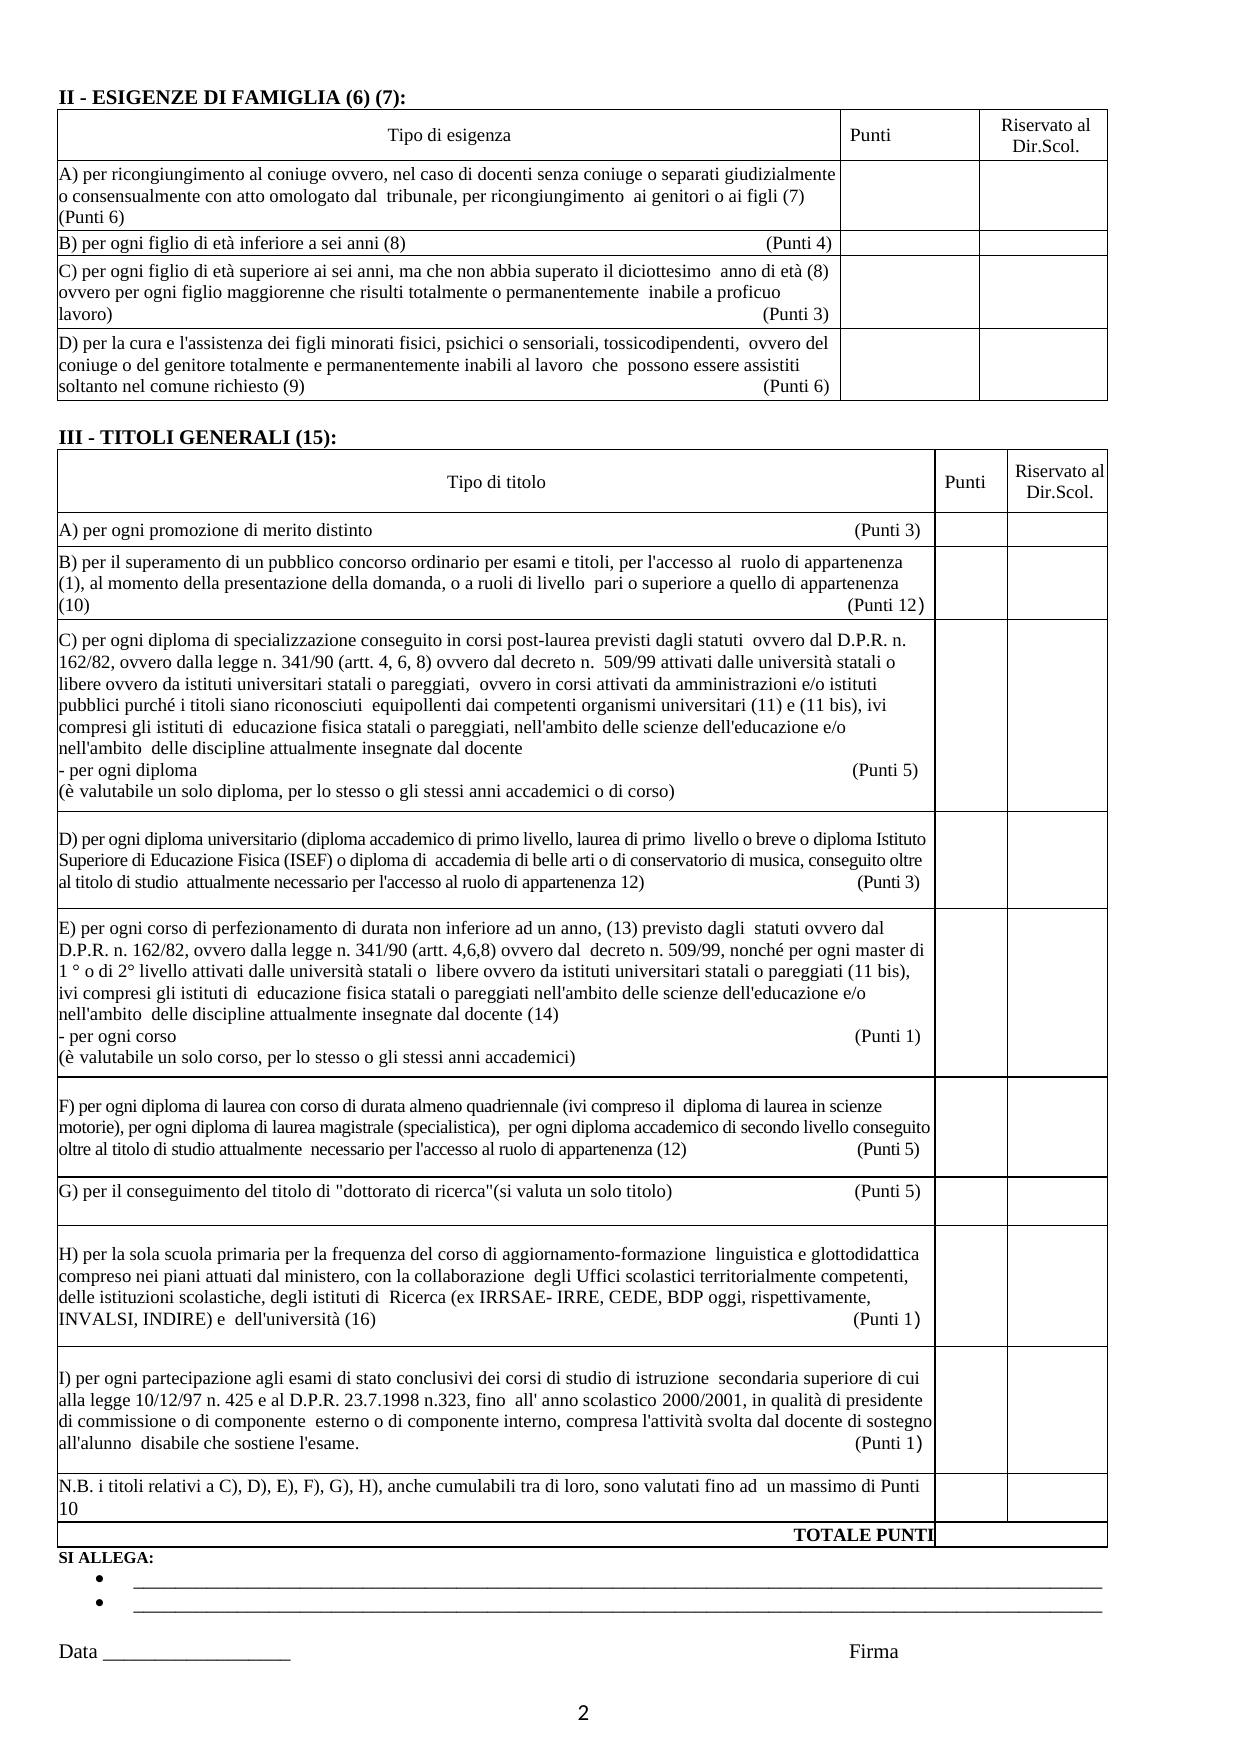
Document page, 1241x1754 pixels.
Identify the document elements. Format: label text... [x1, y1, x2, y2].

table_cell [1008, 620, 1107, 811]
table_cell D) per ogni diploma universitario (diploma accademico di primo livello, laurea di primo livello o breve o diploma Istituto Superiore di Educazione Fisica (ISEF) o diploma di accademia di belle arti o di conservatorio di musica, conseguito oltre al titolo di studio attualmente necessario per l'accesso al ruolo di appartenenza 12) (Punti 3) [58, 812, 934, 908]
table_header Punti [936, 450, 1007, 512]
table_cell [1008, 909, 1107, 1076]
table_cell [841, 161, 979, 230]
table_cell [936, 909, 1007, 1076]
table_cell B) per ogni figlio di età inferiore a sei anni (8) (Punti 4) [58, 231, 840, 255]
table_cell [936, 620, 1007, 811]
table_cell [936, 1178, 1007, 1225]
table_cell TOTALE PUNTI [58, 1523, 934, 1546]
table_cell D) per la cura e l'assistenza dei figli minorati fisici, psichici o sensoriali, tossicodipendenti, ovvero del coniuge o del genitore totalmente e permanentemente inabili al lavoro che possono essere assistiti soltanto nel comune richiesto (9) (Punti 6) [58, 329, 840, 400]
table_cell E) per ogni corso di perfezionamento di durata non inferiore ad un anno, (13) previsto dagli statuti ovvero dal D.P.R. n. 162/82, ovvero dalla legge n. 341/90 (artt. 4,6,8) ovvero dal decreto n. 509/99, nonché per ogni master di 1 ° o di 2° livello attivati dalle università statali o libere ovvero da istituti universitari statali o pareggiati (11 bis), ivi compresi gli istituti di educazione fisica statali o pareggiati nell'ambito delle scienze dell'educazione e/o nell'ambito delle discipline attualmente insegnate dal docente (14) - per ogni corso (Punti 1) (è valutabile un solo corso, per lo stesso o gli stessi anni accademici) [58, 909, 934, 1076]
table_cell [936, 1474, 1007, 1521]
table_cell I) per ogni partecipazione agli esami di stato conclusivi dei corsi di studio di istruzione secondaria superiore di cui alla legge 10/12/97 n. 425 e al D.P.R. 23.7.1998 n.323, fino all' anno scolastico 2000/2001, in qualità di presidente di commissione o di componente esterno o di componente interno, compresa l'attività svolta dal docente di sostegno all'alunno disabile che sostiene l'esame. (Punti 1) [58, 1347, 934, 1473]
table_cell [936, 547, 1007, 619]
table_cell [980, 231, 1107, 255]
table_header Riservato al Dir.Scol. [980, 110, 1107, 160]
table_cell [936, 1078, 1007, 1176]
table_cell F) per ogni diploma di laurea con corso di durata almeno quadriennale (ivi compreso il diploma di laurea in scienze motorie), per ogni diploma di laurea magistrale (specialistica), per ogni diploma accademico di secondo livello conseguito oltre al titolo di studio attualmente necessario per l'accesso al ruolo di appartenenza (12) (Punti 5) [58, 1078, 934, 1176]
table_cell [980, 256, 1107, 328]
table_cell [1008, 1474, 1107, 1521]
table_cell [841, 329, 979, 400]
table_cell [1008, 812, 1107, 908]
list _____________________________________________________________________________________________ [96, 1567, 1108, 1591]
table_cell [980, 161, 1107, 230]
table_cell [1008, 547, 1107, 619]
text SI ALLEGA: [58, 1548, 1108, 1567]
table_cell [936, 1347, 1007, 1473]
table_header Riservato al Dir.Scol. [1008, 450, 1107, 512]
table_cell C) per ogni figlio di età superiore ai sei anni, ma che non abbia superato il diciottesimo anno di età (8) ovvero per ogni figlio maggiorenne che risulti totalmente o permanentemente inabile a proficuo lavoro) (Punti 3) [58, 256, 840, 328]
table_cell N.B. i titoli relativi a C), D), E), F), G), H), anche cumulabili tra di loro, sono valutati fino ad un massimo di Punti 10 [58, 1474, 934, 1521]
table_cell [936, 513, 1007, 546]
text Data __________________ Firma [58, 1639, 1108, 1663]
list _____________________________________________________________________________________________ [96, 1591, 1108, 1615]
table_cell A) per ogni promozione di merito distinto (Punti 3) [58, 513, 934, 546]
text II - ESIGENZE DI FAMIGLIA (6) (7): [58, 85, 1108, 109]
table_header Punti [841, 110, 979, 160]
table_cell A) per ricongiungimento al coniuge ovvero, nel caso di docenti senza coniuge o separati giudizialmente o consensualmente con atto omologato dal tribunale, per ricongiungimento ai genitori o ai figli (7) (Punti 6) [58, 161, 840, 230]
table_header Tipo di titolo [58, 450, 934, 512]
table_cell [980, 329, 1107, 400]
table_cell [841, 256, 979, 328]
table_cell [1008, 1347, 1107, 1473]
table_header Tipo di esigenza [58, 110, 840, 160]
table_cell [1008, 1078, 1107, 1176]
text III - TITOLI GENERALI (15): [58, 425, 1108, 449]
table_cell H) per la sola scuola primaria per la frequenza del corso di aggiornamento-formazione linguistica e glottodidattica compreso nei piani attuati dal ministero, con la collaborazione degli Uffici scolastici territorialmente competenti, delle istituzioni scolastiche, degli istituti di Ricerca (ex IRRSAE- IRRE, CEDE, BDP oggi, rispettivamente, INVALSI, INDIRE) e dell'università (16) (Punti 1) [58, 1226, 934, 1346]
table_cell C) per ogni diploma di specializzazione conseguito in corsi post-laurea previsti dagli statuti ovvero dal D.P.R. n. 162/82, ovvero dalla legge n. 341/90 (artt. 4, 6, 8) ovvero dal decreto n. 509/99 attivati dalle università statali o libere ovvero da istituti universitari statali o pareggiati, ovvero in corsi attivati da amministrazioni e/o istituti pubblici purché i titoli siano riconosciuti equipollenti dai competenti organismi universitari (11) e (11 bis), ivi compresi gli istituti di educazione fisica statali o pareggiati, nell'ambito delle scienze dell'educazione e/o nell'ambito delle discipline attualmente insegnate dal docente - per ogni diploma (Punti 5) (è valutabile un solo diploma, per lo stesso o gli stessi anni accademici o di corso) [58, 620, 934, 811]
table_cell [1008, 513, 1107, 546]
table_cell [936, 1523, 1107, 1546]
table_cell [841, 231, 979, 255]
table_cell [1008, 1226, 1107, 1346]
table_cell B) per il superamento di un pubblico concorso ordinario per esami e titoli, per l'accesso al ruolo di appartenenza (1), al momento della presentazione della domanda, o a ruoli di livello pari o superiore a quello di appartenenza (10) (Punti 12) [58, 547, 934, 619]
table_cell [936, 812, 1007, 908]
table_cell [936, 1226, 1007, 1346]
table_cell G) per il conseguimento del titolo di "dottorato di ricerca"(si valuta un solo titolo) (Punti 5) [58, 1178, 934, 1225]
table_cell [1008, 1178, 1107, 1225]
